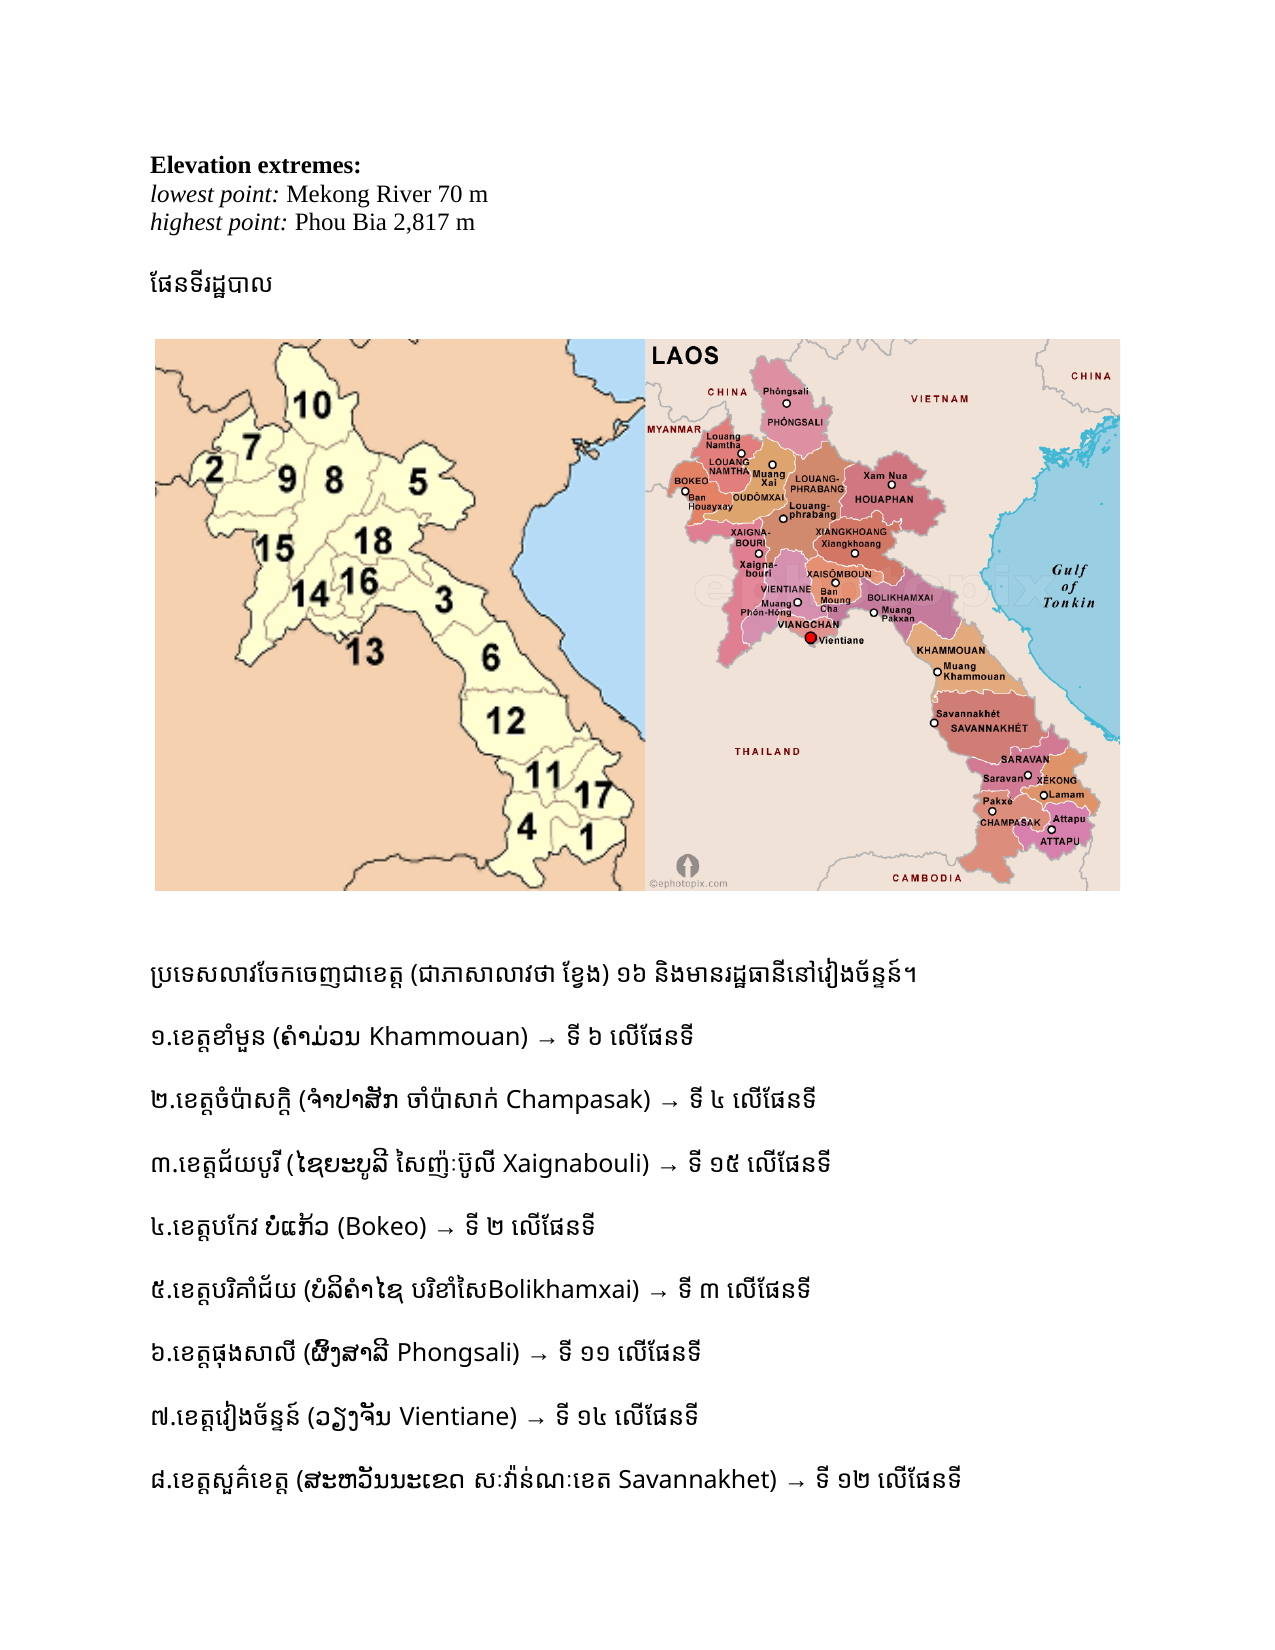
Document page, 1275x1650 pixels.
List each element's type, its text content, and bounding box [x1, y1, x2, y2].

subtitle ផែនទីរដ្ឋបាល [150, 265, 1125, 299]
text ៥.​ខេត្ត​បរិគាំជ័យ​ (ບໍລິຄໍາໄຊ បរិខាំសៃBolikhamxai) → ទី ៣ លើ​ផែន​ទី [150, 1272, 1125, 1306]
text ៦.ខេត្ត​ផុងសាលី (ຜົ້ງສາລີ Phongsali) → ទី ១១ លើ​ផែន​ទី [150, 1335, 1125, 1369]
text ៧.ខេត្ត​វៀងច័ន្ទន៍​ (ວຽງຈັນ Vientiane) → ទី ១៤ លើ​ផែន​ទី [150, 1398, 1125, 1432]
text ៣.ខេត្តជ័យបូរី​ (ໄຊຍະບູລີ សៃញ៉ៈប៊ូលី Xaignabouli) → ទី ១៥ លើ​ផែន​ទី [150, 1145, 1125, 1179]
picture [155, 339, 1121, 891]
text ប្រទេស​លាវ​ចែកចេញជាខេត្ត (ជាភាសាលាវថា ខ្វែង) ១៦ និង​មាន​រដ្ឋធានី​នៅវៀងច័ន្ទន៍។ [150, 956, 1125, 989]
text Elevation extremes: lowest point: Mekong River 70 m highest point: Phou Bia 2,817 m [150, 150, 1125, 236]
text ៤.​ខេត្តបកែវ​ ບໍ່ແກ້ວ (Bokeo) → ទី ២ លើ​ផែន​ទី [150, 1208, 1125, 1242]
text ១.​ខេត្ត​ខាំមួន​ (ຄໍາມ່ວນ Khammouan) → ទី ៦ លើ​ផែន​ទី [150, 1019, 1125, 1053]
text ២.​ខេត្ត​ចំប៉ាសក្តិ​ (ຈໍາປາສັກ ចាំប៉ាសាក់ Champasak) → ទី ៤ លើ​ផែន​ទី [150, 1082, 1125, 1116]
text ៨.ខេត្ត​សួគ៌ខេត្ត​ (ສະຫວັນນະເຂດ សៈវ៉ាន់ណៈខេត Savannakhet) → ទី ១២ លើ​ផែន​ទី [150, 1461, 1125, 1495]
